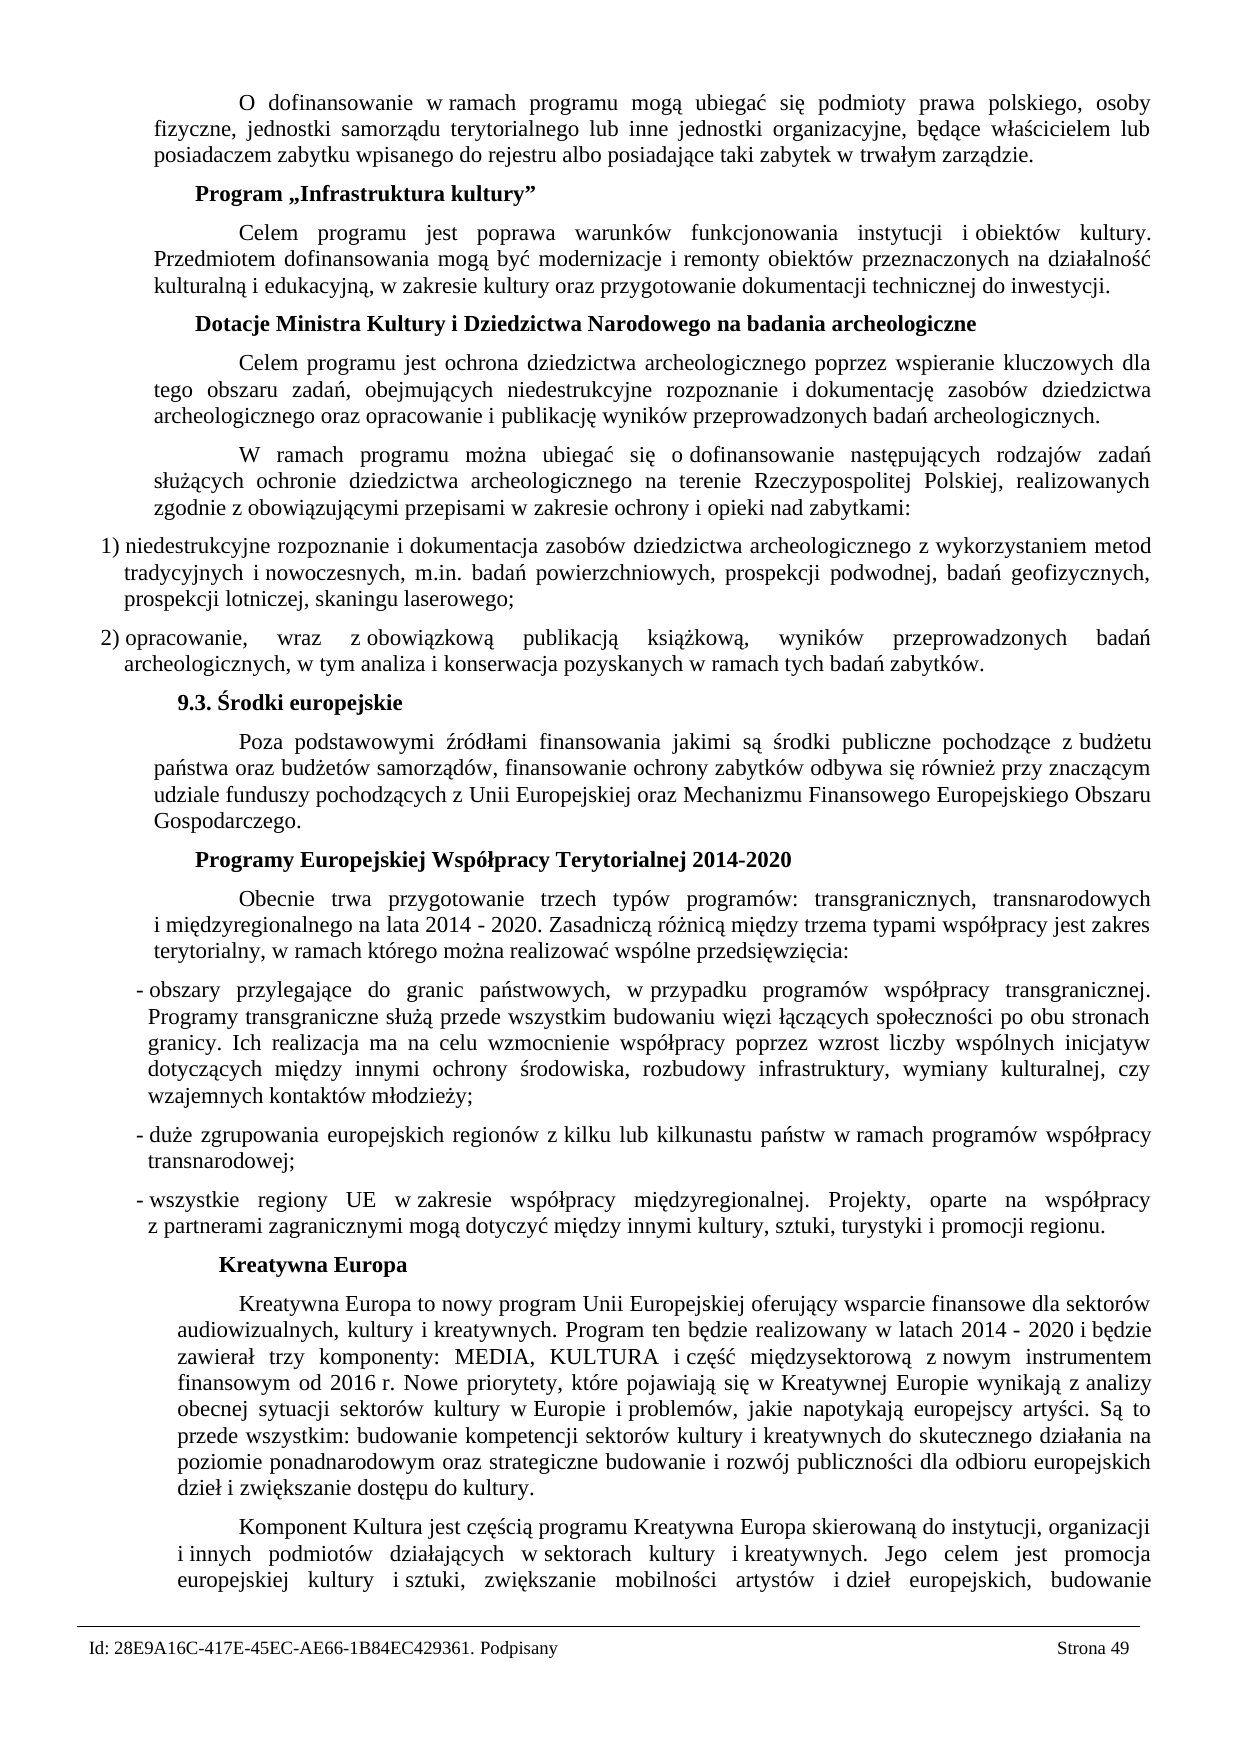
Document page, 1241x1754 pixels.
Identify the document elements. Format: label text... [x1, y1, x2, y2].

text W ramach programu można ubiegać się o dofinansowanie następujących rodzajów zadań służących ochronie dziedzictwa archeologicznego na terenie Rzeczypospolitej Polskiej, realizowanych zgodnie z obowiązującymi przepisami w zakresie ochrony i opieki nad zabytkami: [153, 441, 1152, 520]
text Dotacje Ministra Kultury i Dziedzictwa Narodowego na badania archeologiczne [153, 311, 1152, 337]
text Kreatywna Europa to nowy program Unii Europejskiej oferujący wsparcie finansowe dla sektorów audiowizualnych, kultury i kreatywnych. Program ten będzie realizowany w latach 2014 - 2020 i będzie zawierał trzy komponenty: MEDIA, KULTURA i część międzysektorową z nowym instrumentem finansowym od 2016 r. Nowe priorytety, które pojawiają się w Kreatywnej Europie wynikają z analizy obecnej sytuacji sektorów kultury w Europie i problemów, jakie napotykają europejscy artyści. Są to przede wszystkim: budowanie kompetencji sektorów kultury i kreatywnych do skutecznego działania na poziomie ponadnarodowym oraz strategiczne budowanie i rozwój publiczności dla odbioru europejskich dzieł i zwiększanie dostępu do kultury. [177, 1290, 1152, 1501]
text Celem programu jest ochrona dziedzictwa archeologicznego poprzez wspieranie kluczowych dla tego obszaru zadań, obejmujących niedestrukcyjne rozpoznanie i dokumentację zasobów dziedzictwa archeologicznego oraz opracowanie i publikację wyników przeprowadzonych badań archeologicznych. [153, 349, 1152, 428]
text 9.3. Środki europejskie [153, 689, 1152, 716]
text 1) niedestrukcyjne rozpoznanie i dokumentacja zasobów dziedzictwa archeologicznego z wykorzystaniem metod tradycyjnych i nowoczesnych, m.in. badań powierzchniowych, prospekcji podwodnej, badań geofizycznych, prospekcji lotniczej, skaningu laserowego; [100, 532, 1152, 612]
text Celem programu jest poprawa warunków funkcjonowania instytucji i obiektów kultury. Przedmiotem dofinansowania mogą być modernizacje i remonty obiektów przeznaczonych na działalność kulturalną i edukacyjną, w zakresie kultury oraz przygotowanie dokumentacji technicznej do inwestycji. [153, 219, 1152, 298]
text - wszystkie regiony UE w zakresie współpracy międzyregionalnej. Projekty, oparte na współpracy z partnerami zagranicznymi mogą dotyczyć między innymi kultury, sztuki, turystyki i promocji regionu. [136, 1186, 1152, 1239]
text - obszary przylegające do granic państwowych, w przypadku programów współpracy transgranicznej. Programy transgraniczne służą przede wszystkim budowaniu więzi łączących społeczności po obu stronach granicy. Ich realizacja ma na celu wzmocnienie współpracy poprzez wzrost liczby wspólnych inicjatyw dotyczących między innymi ochrony środowiska, rozbudowy infrastruktury, wymiany kulturalnej, czy wzajemnych kontaktów młodzieży; [136, 976, 1152, 1108]
text Kreatywna Europa [177, 1251, 1152, 1277]
text O dofinansowanie w ramach programu mogą ubiegać się podmioty prawa polskiego, osoby fizyczne, jednostki samorządu terytorialnego lub inne jednostki organizacyjne, będące właścicielem lub posiadaczem zabytku wpisanego do rejestru albo posiadające taki zabytek w trwałym zarządzie. [153, 88, 1152, 168]
text Obecnie trwa przygotowanie trzech typów programów: transgranicznych, transnarodowych i międzyregionalnego na lata 2014 - 2020. Zasadniczą różnicą między trzema typami współpracy jest zakres terytorialny, w ramach którego można realizować wspólne przedsięwzięcia: [153, 885, 1152, 964]
text Programy Europejskiej Współpracy Terytorialnej 2014-2020 [153, 846, 1152, 872]
text Program „Infrastruktura kultury” [153, 180, 1152, 206]
text Poza podstawowymi źródłami finansowania jakimi są środki publiczne pochodzące z budżetu państwa oraz budżetów samorządów, finansowanie ochrony zabytków odbywa się również przy znaczącym udziale funduszy pochodzących z Unii Europejskiej oraz Mechanizmu Finansowego Europejskiego Obszaru Gospodarczego. [153, 728, 1152, 833]
text 2) opracowanie, wraz z obowiązkową publikacją książkową, wyników przeprowadzonych badań archeologicznych, w tym analiza i konserwacja pozyskanych w ramach tych badań zabytków. [100, 624, 1152, 677]
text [177, 1513, 1152, 1592]
text - duże zgrupowania europejskich regionów z kilku lub kilkunastu państw w ramach programów współpracy transnarodowej; [136, 1121, 1152, 1173]
